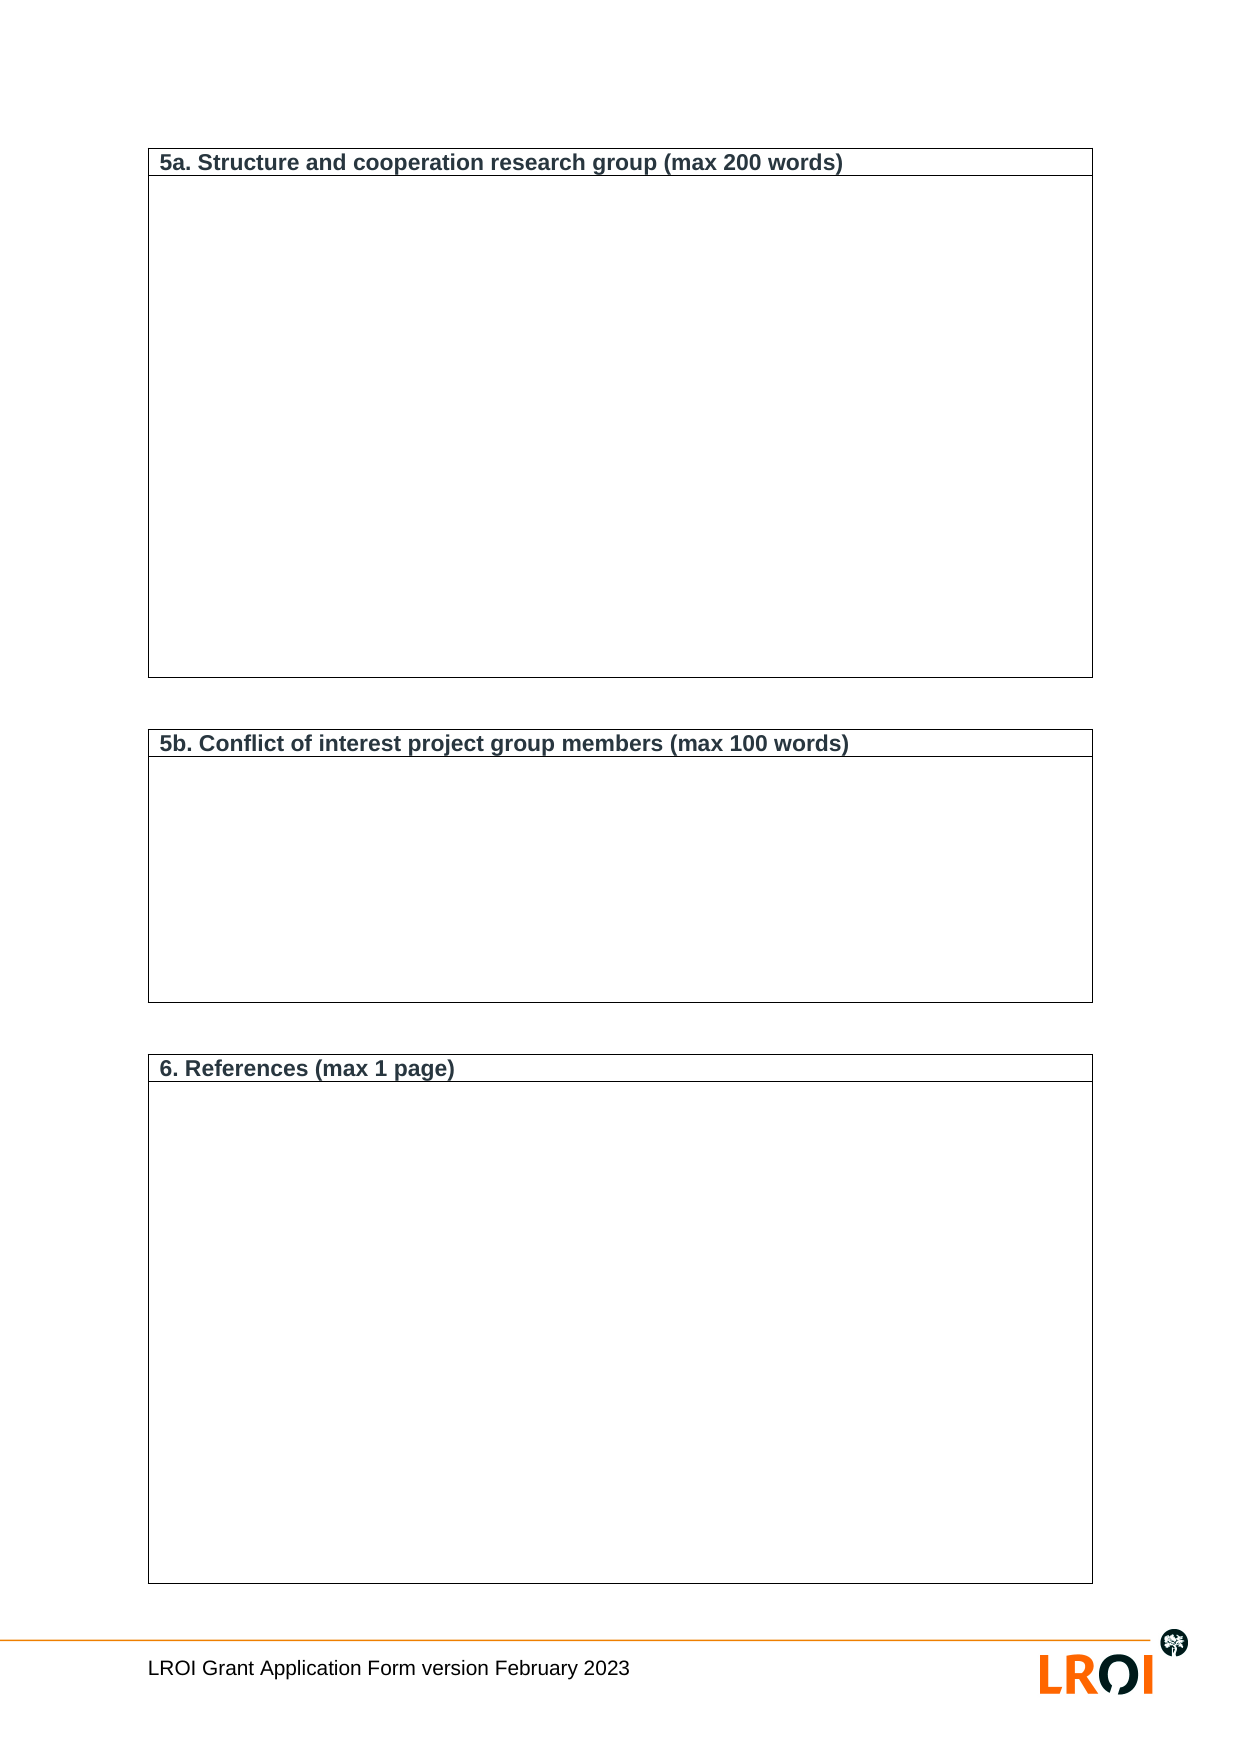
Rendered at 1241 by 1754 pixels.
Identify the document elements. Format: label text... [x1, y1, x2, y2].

table_header 6. References (max 1 page) [149, 1055, 1092, 1081]
table_header 5a. Structure and cooperation research group (max 200 words) [149, 149, 1092, 175]
table_cell [149, 757, 1092, 1002]
table_header 5b. Conflict of interest project group members (max 100 words) [149, 730, 1092, 756]
picture [1026, 1617, 1203, 1706]
table_cell [149, 1082, 1092, 1583]
table_cell [149, 176, 1092, 677]
